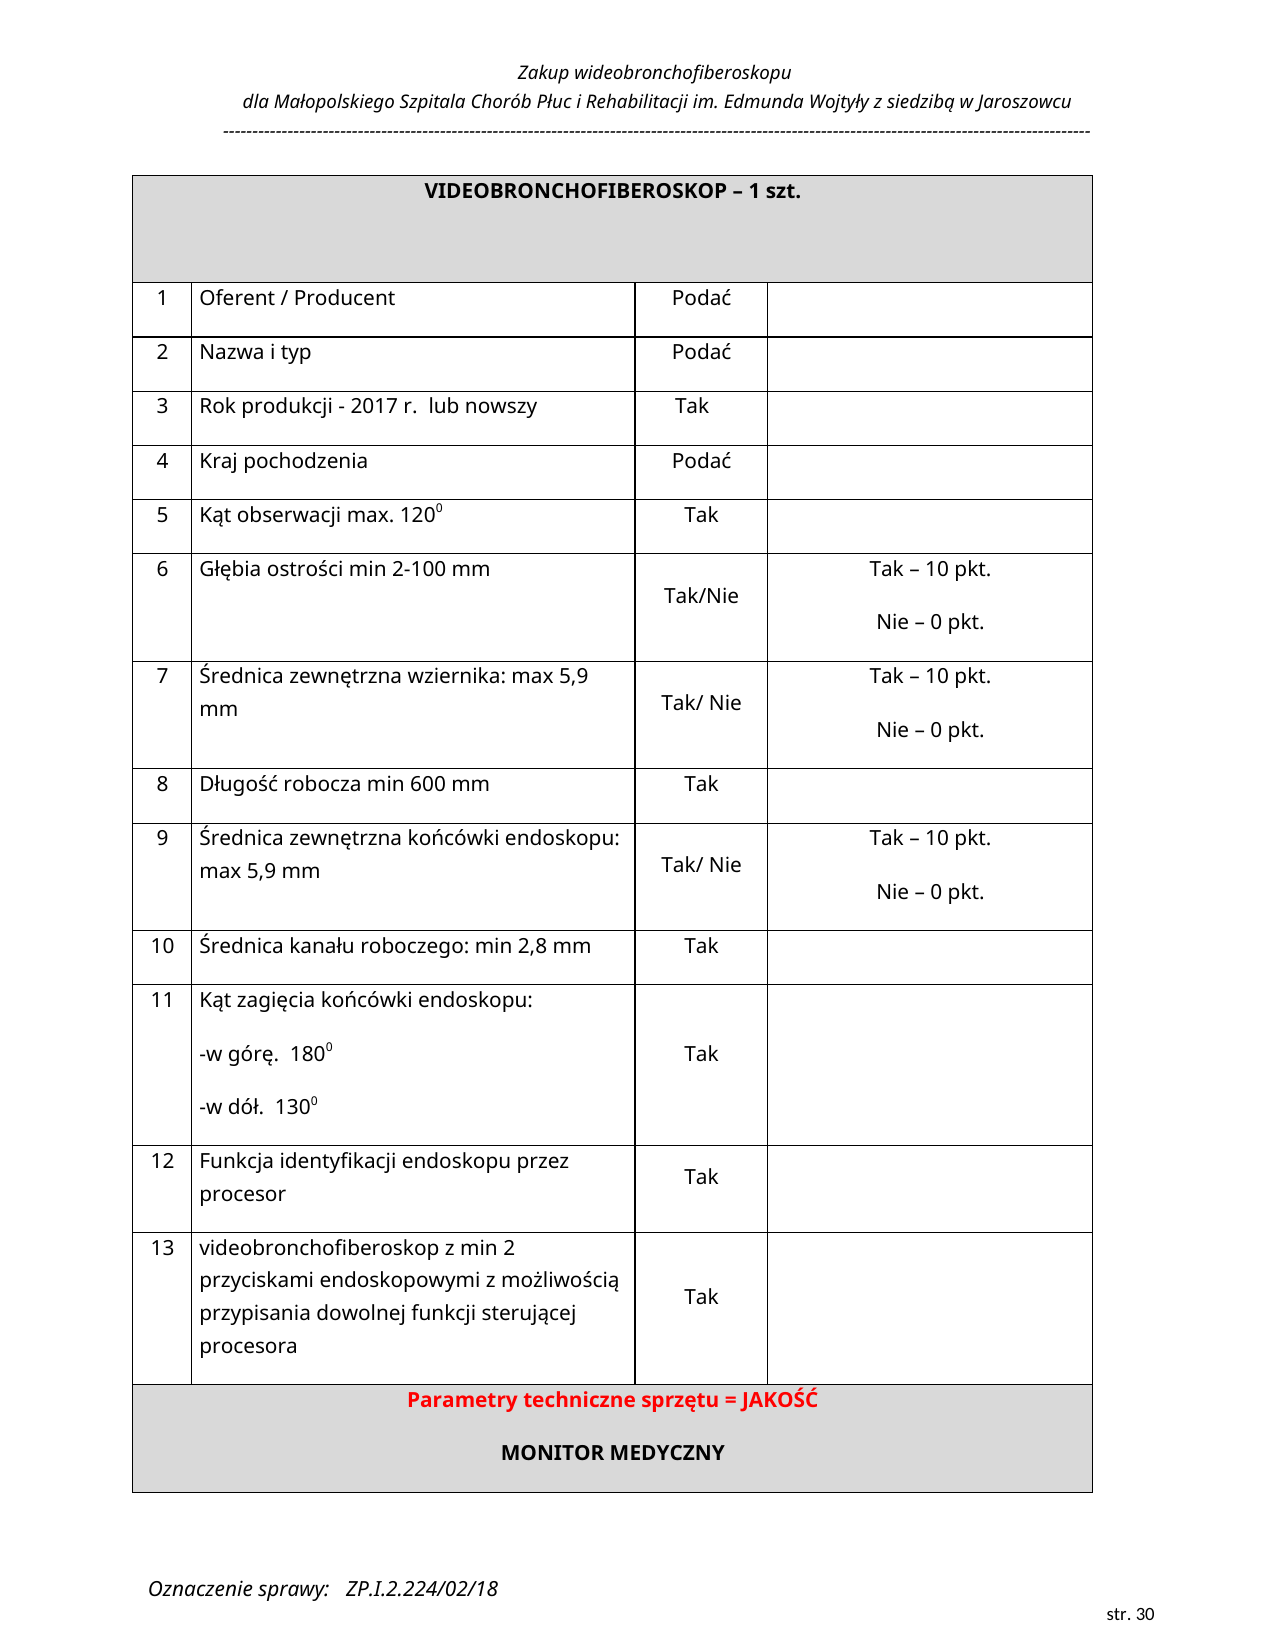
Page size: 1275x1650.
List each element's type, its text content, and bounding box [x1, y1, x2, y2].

table_cell [768, 338, 1092, 391]
table_cell [768, 1146, 1092, 1232]
table_cell [768, 931, 1092, 984]
table_cell 9 [133, 824, 191, 930]
table_cell Długość robocza min 600 mm [192, 769, 634, 822]
table_cell Kąt zagięcia końcówki endoskopu: -w górę. 1800 -w dół. 1300 [192, 985, 634, 1145]
table_cell Tak – 10 pkt. Nie – 0 pkt. [768, 554, 1092, 661]
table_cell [133, 1385, 1092, 1492]
table_cell 6 [133, 554, 191, 661]
table_cell Tak/ Nie [636, 824, 767, 930]
table_cell Głębia ostrości min 2- [192, 554, 634, 661]
table_cell Oferent / Producent [192, 283, 634, 336]
table_cell Tak – 10 pkt. Nie – 0 pkt. [768, 662, 1092, 768]
table_cell [768, 500, 1092, 553]
table_cell 8 [133, 769, 191, 822]
table_cell videobronchofiberoskop z min 2 przyciskami endoskopowymi z możliwością przypisania dowolnej funkcji sterującej procesora [192, 1233, 634, 1384]
table_cell 7 [133, 662, 191, 768]
table_cell Średnica kanału roboczego: min 2,8 mm [192, 931, 634, 984]
table_cell [768, 283, 1092, 336]
table_cell Kraj pochodzenia [192, 446, 634, 499]
table_cell [768, 1233, 1092, 1384]
table_cell Podać [636, 446, 767, 499]
table_cell Tak [636, 931, 767, 984]
table_cell Średnica zewnętrzna wziernika: max 5,9 mm [192, 662, 634, 768]
table_cell Podać [636, 283, 767, 336]
table_cell Nazwa i typ [192, 338, 634, 391]
table_cell 12 [133, 1146, 191, 1232]
table_cell Tak [636, 769, 767, 822]
table_cell [768, 392, 1092, 445]
table_cell 11 [133, 985, 191, 1145]
table_cell Tak – 10 pkt. Nie – 0 pkt. [768, 824, 1092, 930]
table_cell 2 [133, 338, 191, 391]
table_cell Kąt obserwacji max. 1200 [192, 500, 634, 553]
table_cell 4 [133, 446, 191, 499]
table_cell Tak/ Nie [636, 662, 767, 768]
table_cell 5 [133, 500, 191, 553]
table_cell 10 [133, 931, 191, 984]
table_cell Średnica zewnętrzna końcówki endoskopu: max 5,9 mm [192, 824, 634, 930]
table_cell Tak [636, 1146, 767, 1232]
table_cell Tak/Nie [636, 554, 767, 661]
table_cell [768, 769, 1092, 822]
table_cell Tak [636, 1233, 767, 1384]
table_cell Rok produkcji - 2017 r. lub nowszy [192, 392, 634, 445]
table_cell Funkcja identyfikacji endoskopu przez procesor [192, 1146, 634, 1232]
table_cell Tak [636, 500, 767, 553]
table_cell Tak [636, 392, 767, 445]
table_cell Podać [636, 338, 767, 391]
table_cell 1 [133, 283, 191, 336]
table_cell 3 [133, 392, 191, 445]
table_cell 13 [133, 1233, 191, 1384]
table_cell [133, 176, 1092, 282]
table_cell Tak [636, 985, 767, 1145]
table_cell [768, 446, 1092, 499]
table_cell [768, 985, 1092, 1145]
